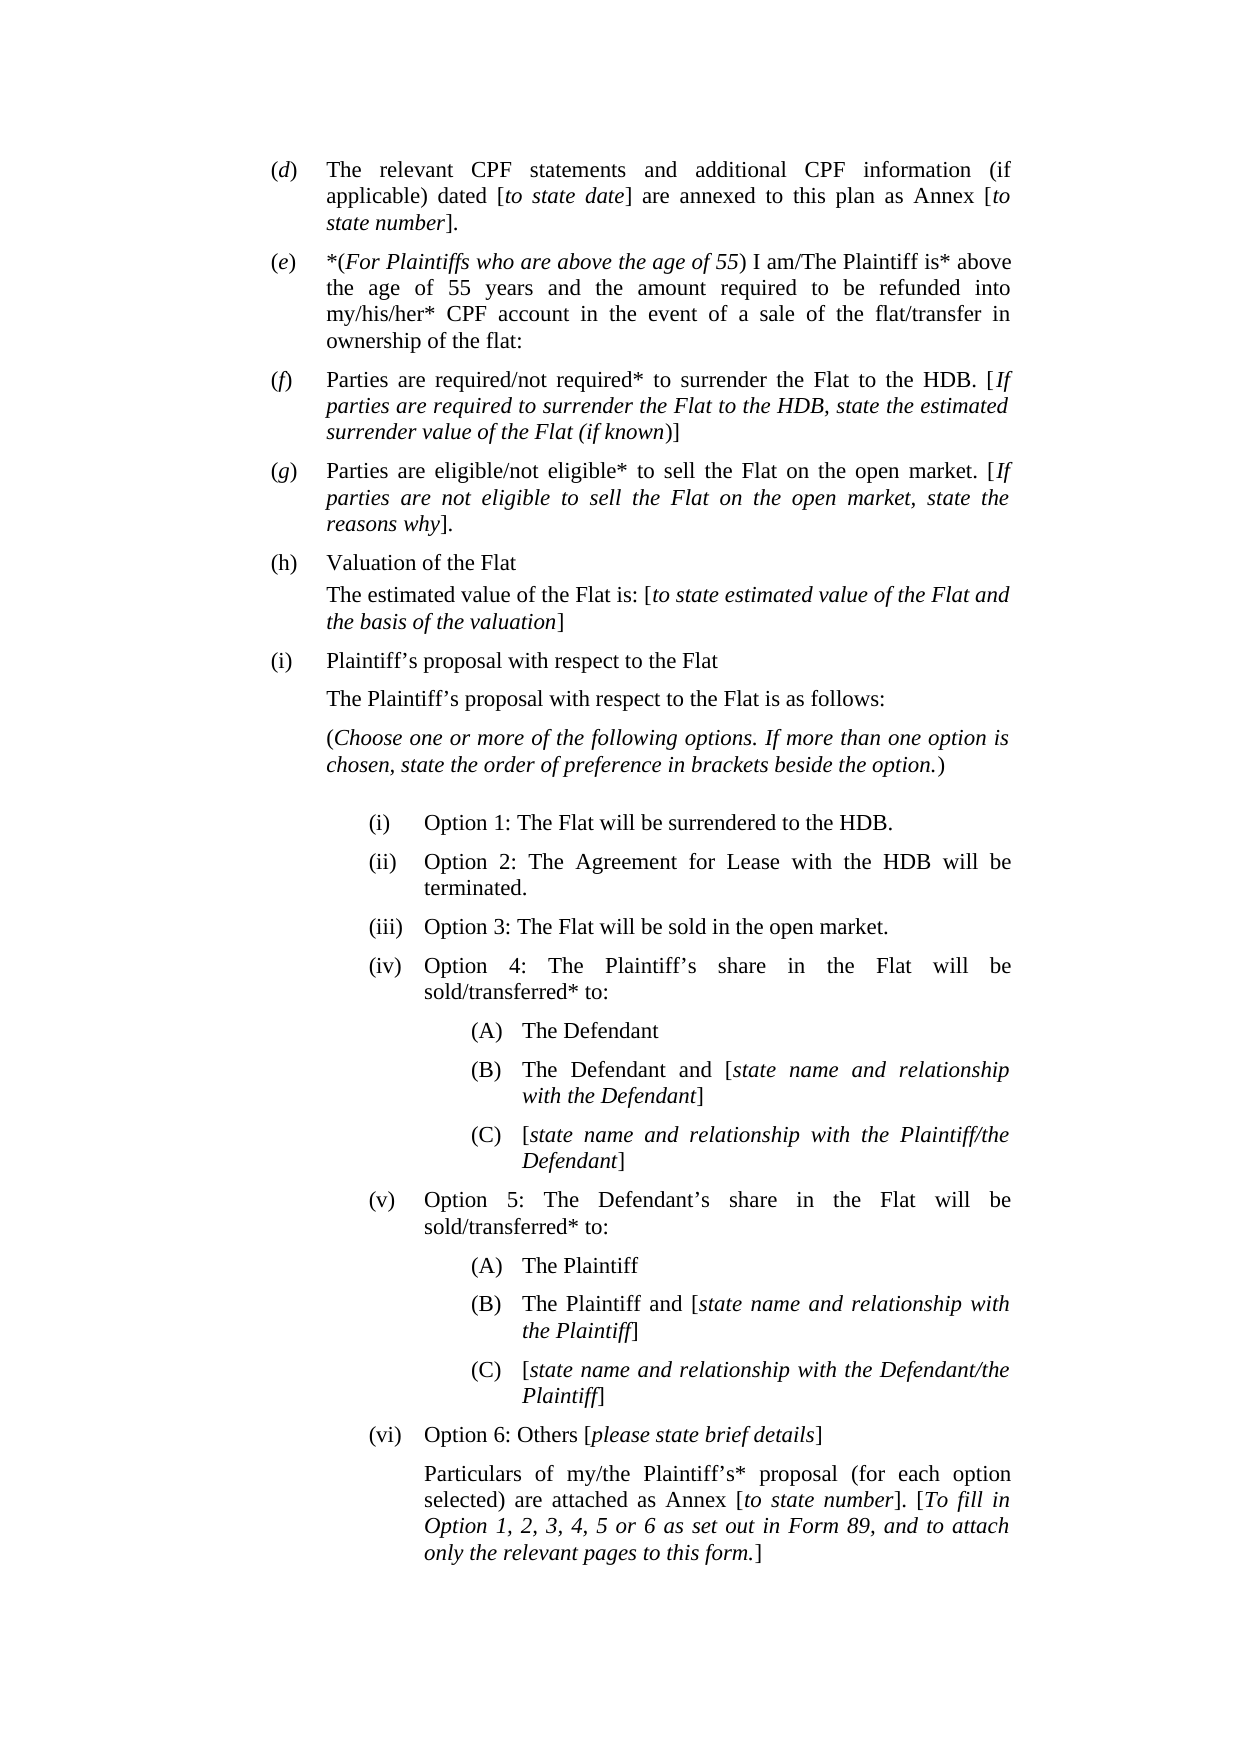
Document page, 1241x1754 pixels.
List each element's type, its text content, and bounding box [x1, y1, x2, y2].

table_cell (iv) Option 4: The Plaintiff’s share in the Flat will be sold/transferred* to: [217, 946, 1023, 1011]
table_cell (i) Plaintiff’s proposal with respect to the Flat [217, 640, 1023, 679]
table_cell The Plaintiff’s proposal with respect to the Flat is as follows: [217, 679, 1023, 718]
table_cell (d) The relevant CPF statements and additional CPF information (if applicable) dated [to state date] are annexed to this plan as Annex [to state number]. [217, 150, 1023, 242]
table_cell (f) Parties are required/not required* to surrender the Flat to the HDB. [If parties are required to surrender the Flat to the HDB, state the estimated surrender value of the Flat (if known)] [217, 360, 1023, 451]
table_cell (Choose one or more of the following options. If more than one option is chosen, state the order of preference in brackets beside the option.) [217, 718, 1023, 803]
table_cell (g) Parties are eligible/not eligible* to sell the Flat on the open market. [If parties are not eligible to sell the Flat on the open market, state the reasons why]. [217, 451, 1023, 543]
table_cell (A) The Plaintiff [217, 1245, 1023, 1284]
table_cell (C) [state name and relationship with the Plaintiff/the Defendant] [217, 1115, 1023, 1180]
table_cell (e) *(For Plaintiffs who are above the age of 55) I am/The Plaintiff is* above the age of 55 years and the amount required to be refunded into my/his/her* CPF account in the event of a sale of the flat/transfer in ownership of the flat: [217, 242, 1023, 359]
table_cell (iii) Option 3: The Flat will be sold in the open market. [217, 907, 1023, 946]
table_cell (ii) Option 2: The Agreement for Lease with the HDB will be terminated. [217, 842, 1023, 907]
table_cell (B) The Defendant and [state name and relationship with the Defendant] [217, 1050, 1023, 1115]
table_cell (A) The Defendant [217, 1011, 1023, 1050]
table_cell (v) Option 5: The Defendant’s share in the Flat will be sold/transferred* to: [217, 1180, 1023, 1245]
table_cell (B) The Plaintiff and [state name and relationship with the Plaintiff] [217, 1284, 1023, 1349]
table_cell (vi) Option 6: Others [please state brief details] [217, 1415, 1023, 1453]
table_cell (C) [state name and relationship with the Defendant/the Plaintiff] [217, 1350, 1023, 1415]
table_cell Particulars of my/the Plaintiff’s* proposal (for each option selected) are attached as Annex [to state number]. [To fill in Option 1, 2, 3, 4, 5 or 6 as set out in Form 89, and to attach only the relevant pages to this form.] [217, 1454, 1023, 1571]
table_cell (i) Option 1: The Flat will be surrendered to the HDB. [217, 803, 1023, 842]
table_cell (h) Valuation of the Flat The estimated value of the Flat is: [to state estimated value of the Flat and the basis of the valuation] [217, 543, 1023, 640]
